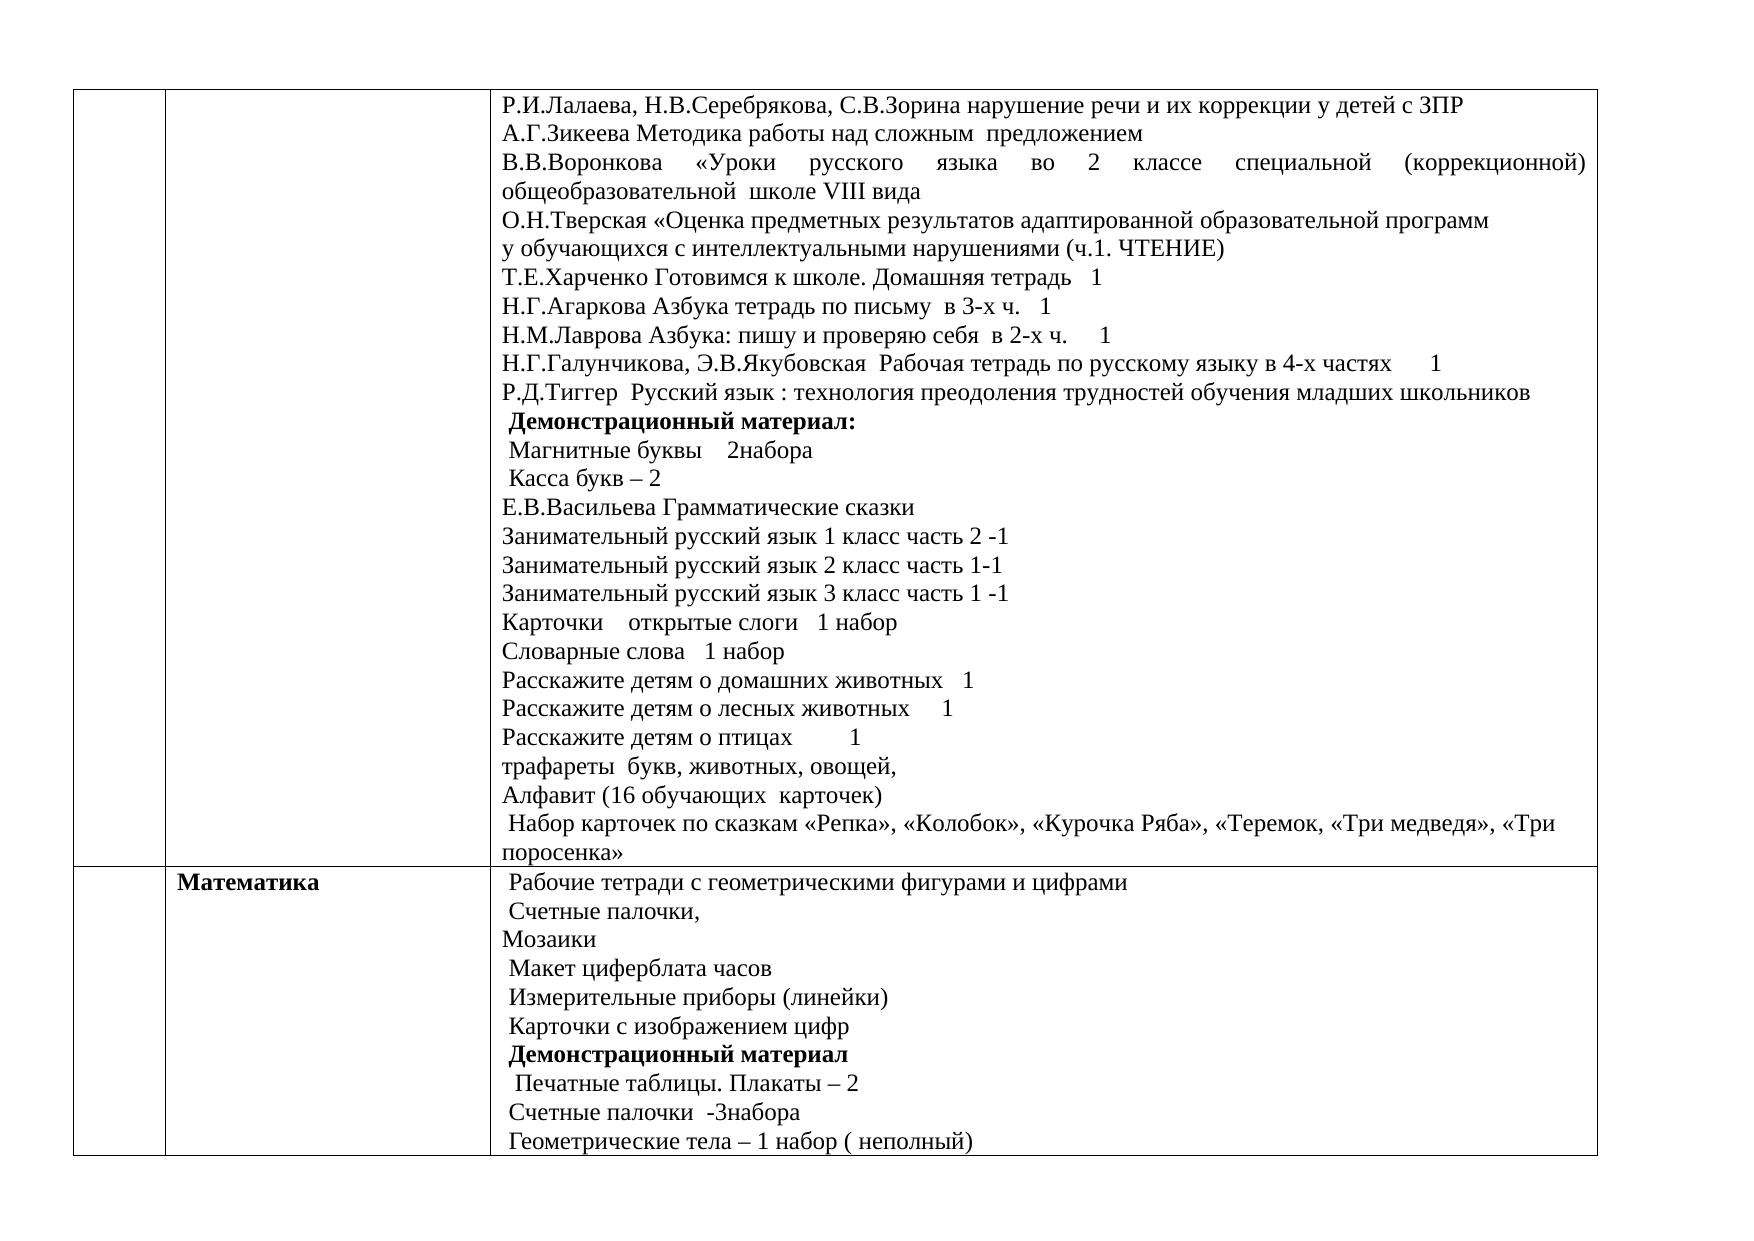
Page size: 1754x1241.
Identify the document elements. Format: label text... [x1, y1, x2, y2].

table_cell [166, 90, 490, 866]
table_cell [491, 90, 1597, 866]
table_cell [74, 90, 165, 866]
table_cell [491, 867, 1597, 1154]
table_cell [74, 867, 165, 1154]
table_cell Математика [166, 867, 490, 1154]
